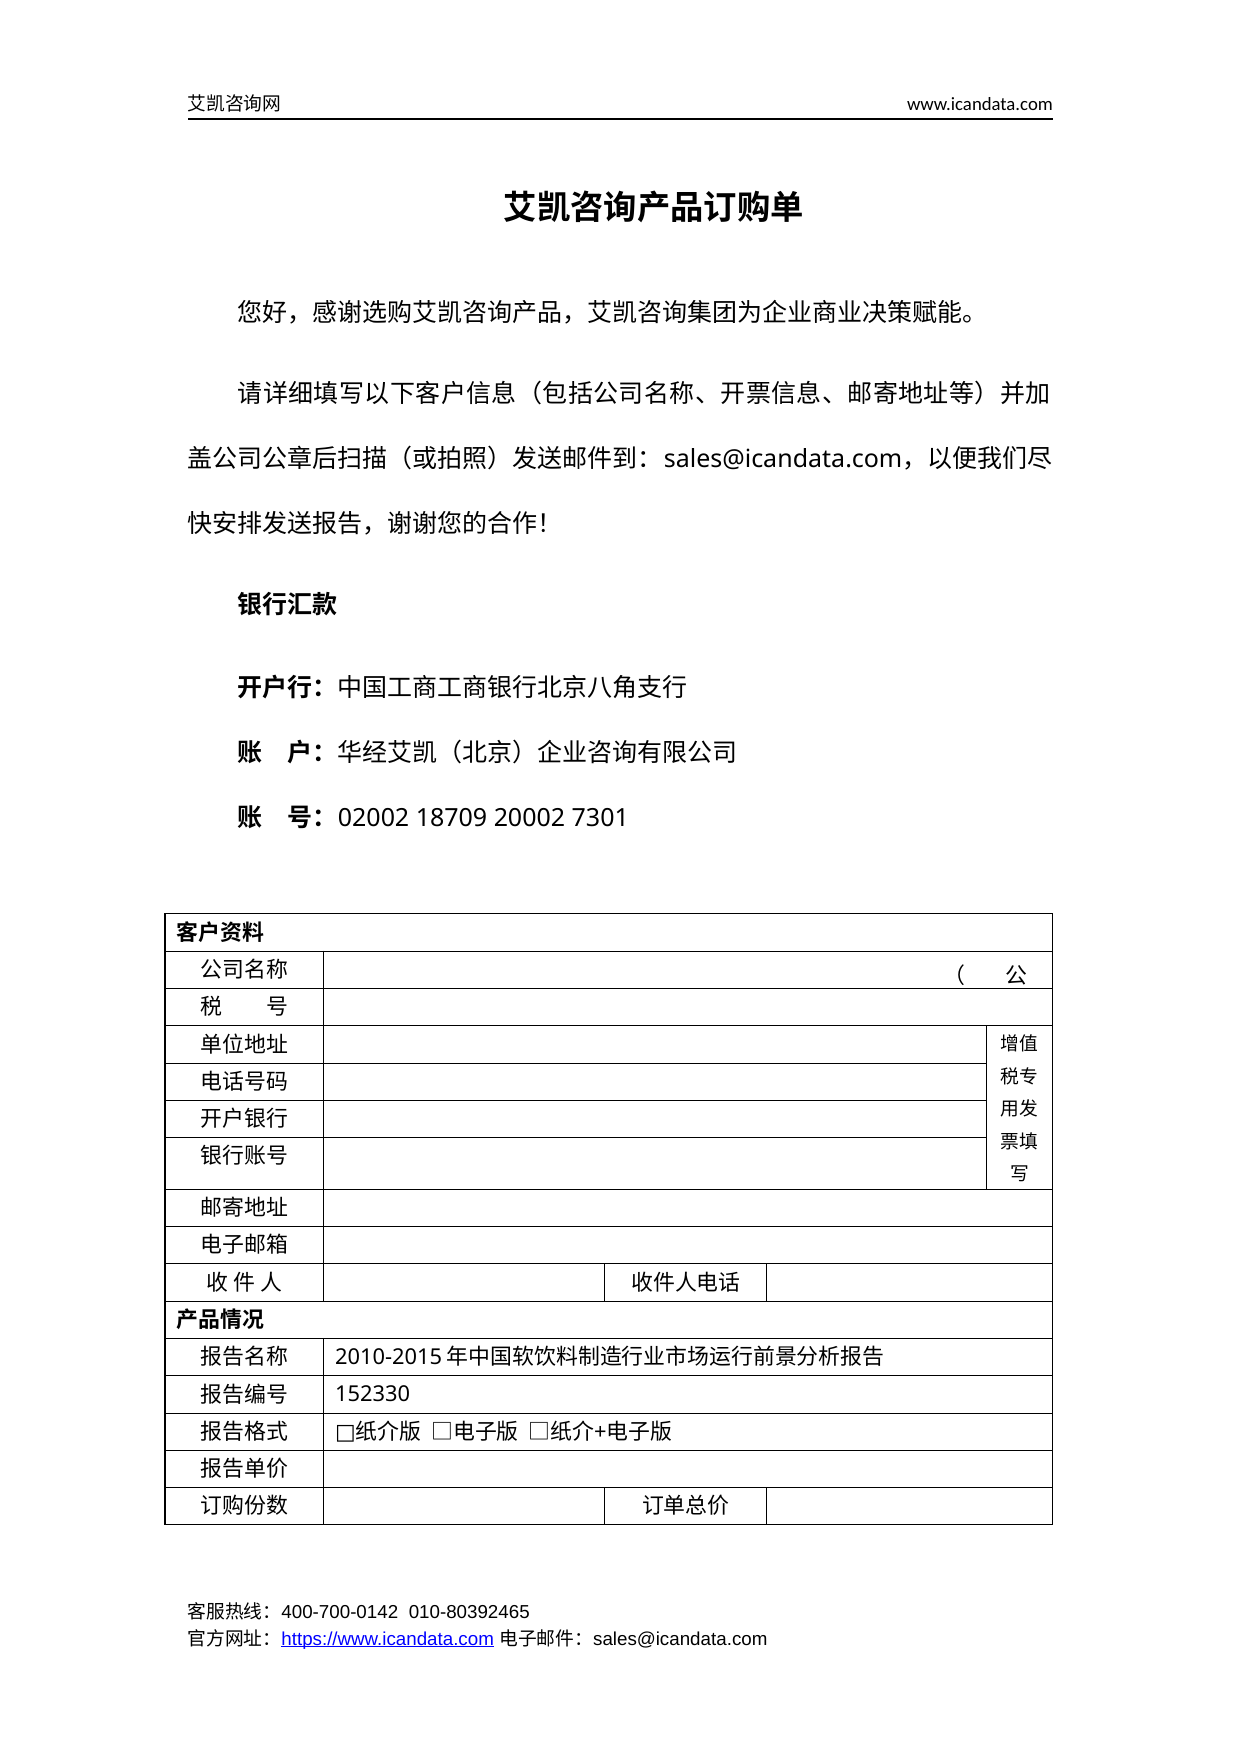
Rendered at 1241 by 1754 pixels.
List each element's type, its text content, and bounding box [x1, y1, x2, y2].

table_cell [324, 1190, 1052, 1226]
table_cell □纸介版 □电子版 □纸介+电子版 [324, 1414, 1052, 1450]
text 请详细填写以下客户信息（包括公司名称、开票信息、邮寄地址等）并加盖公司公章后扫描（或拍照）发送邮件到：sales@icandata.com，以便我们尽快安排发送报告，谢谢您的合作！ [187, 359, 1053, 554]
table_cell [324, 989, 1052, 1025]
table_cell [324, 1227, 1052, 1263]
table_cell 报告单价 [166, 1451, 323, 1487]
text 银行汇款 [187, 570, 1053, 635]
table_cell [324, 1451, 1052, 1487]
table_cell [767, 1264, 1052, 1301]
table_cell [324, 1488, 604, 1524]
table_cell 收件人电话 [605, 1264, 766, 1301]
table_cell [324, 952, 1052, 988]
text 账 号：02002 18709 20002 7301 [187, 783, 1053, 848]
table_cell 订单总价 [605, 1488, 766, 1524]
table_cell 2010-2015年中国软饮料制造行业市场运行前景分析报告 [324, 1339, 1052, 1375]
table_cell 银行账号 [166, 1138, 323, 1189]
table_cell 报告格式 [166, 1414, 323, 1450]
table_cell [324, 1026, 986, 1062]
table_cell [324, 1264, 604, 1301]
table_cell 单位地址 [166, 1026, 323, 1062]
table_cell [324, 1101, 986, 1137]
text 开户行：中国工商工商银行北京八角支行 [187, 653, 1053, 718]
table_cell 152330 [324, 1376, 1052, 1412]
text 账 户：华经艾凯（北京）企业咨询有限公司 [187, 718, 1053, 783]
table_cell 报告名称 [166, 1339, 323, 1375]
table_cell 收 件 人 [166, 1264, 323, 1301]
table_header 客户资料 [166, 914, 1052, 951]
table_cell [324, 1138, 986, 1189]
table_cell [767, 1488, 1052, 1524]
table_cell 税 号 [166, 989, 323, 1025]
table_cell 增值税专用发票填写 [987, 1026, 1052, 1189]
table_cell 邮寄地址 [166, 1190, 323, 1226]
table_cell 产品情况 [166, 1302, 1052, 1338]
text 您好，感谢选购艾凯咨询产品，艾凯咨询集团为企业商业决策赋能。 [187, 278, 1053, 343]
table_cell 电子邮箱 [166, 1227, 323, 1263]
table_cell 报告编号 [166, 1376, 323, 1412]
table_cell 开户银行 [166, 1101, 323, 1137]
table_cell 公司名称 [166, 952, 323, 988]
table_cell [324, 1064, 986, 1100]
table_cell 订购份数 [166, 1488, 323, 1524]
table_cell 电话号码 [166, 1064, 323, 1100]
text 艾凯咨询产品订购单 [187, 172, 1053, 237]
